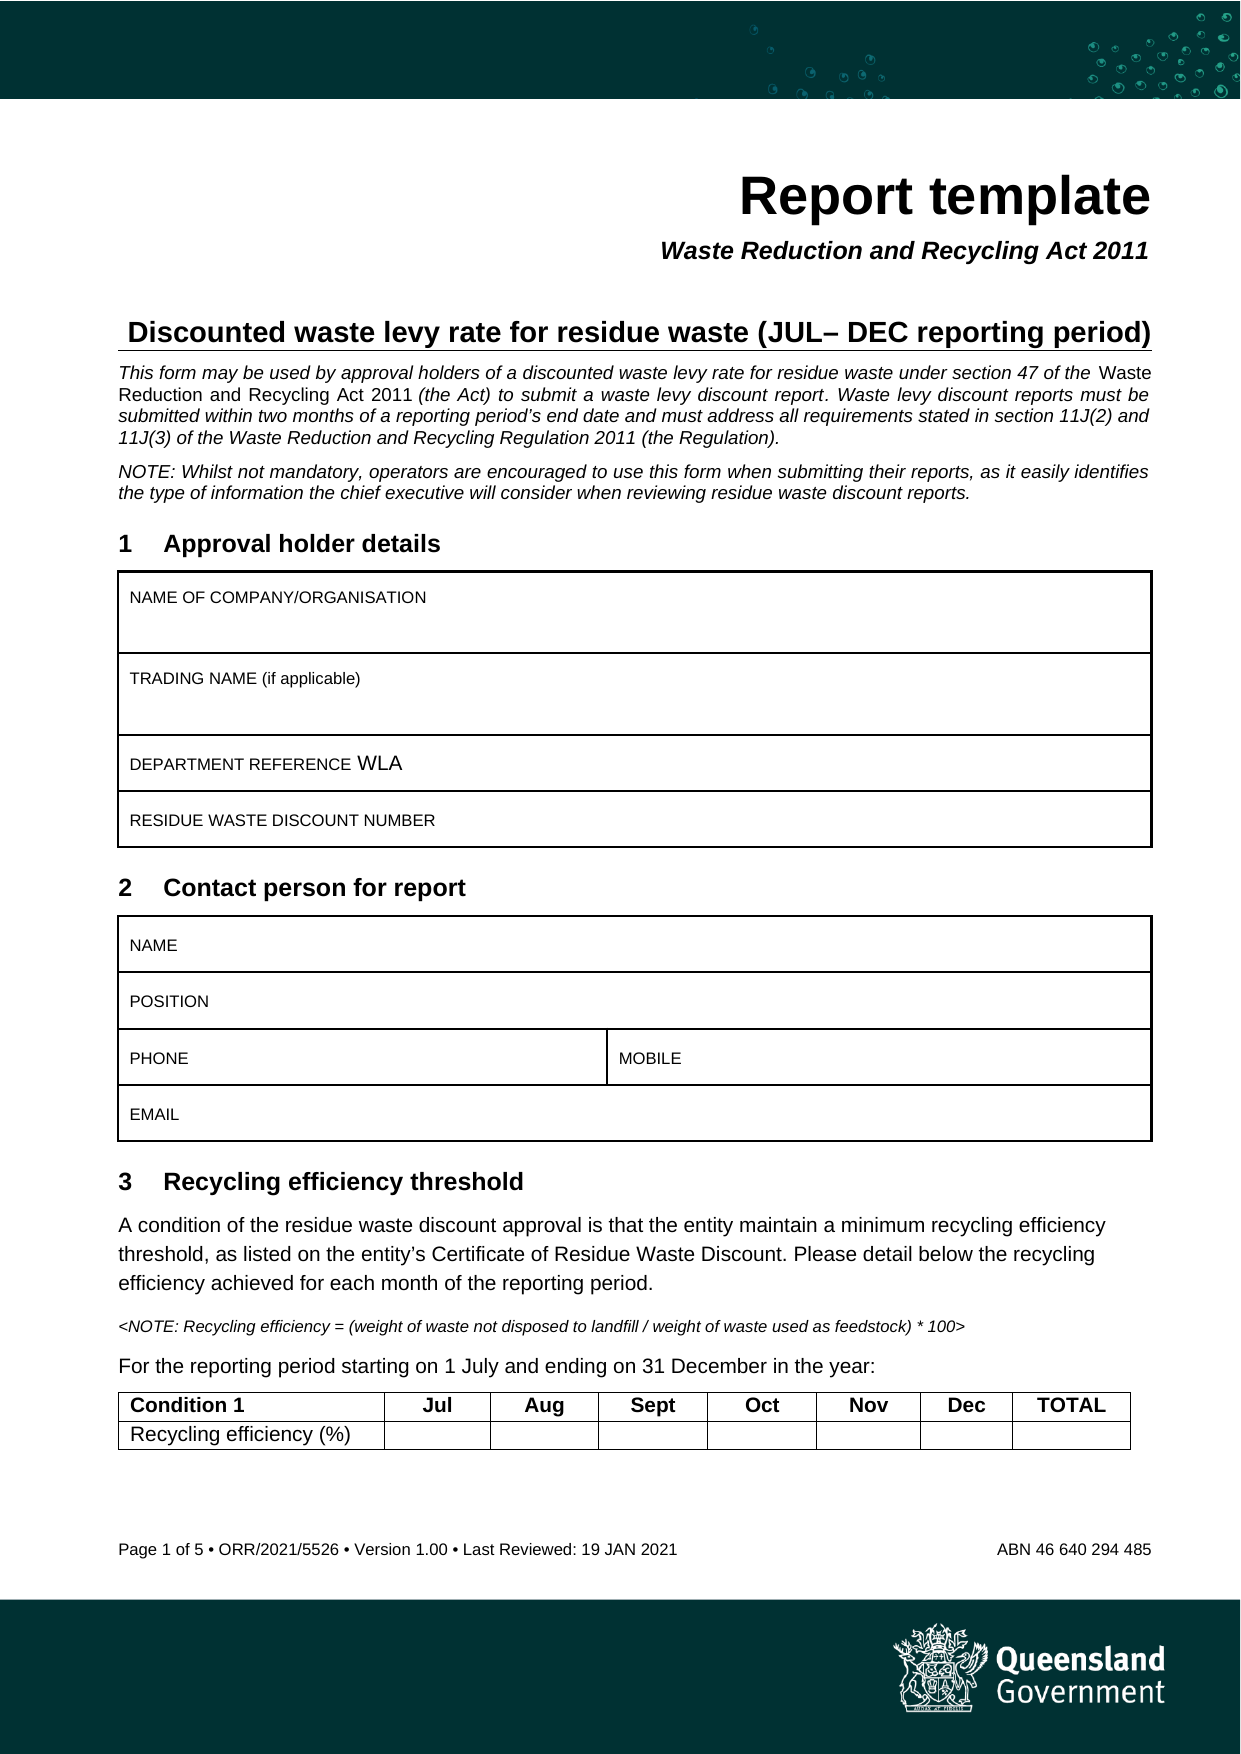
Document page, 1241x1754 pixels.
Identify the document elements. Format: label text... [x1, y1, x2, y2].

table_header Dec [921, 1393, 1012, 1421]
table_header NAME OF COMPANY/ORGANISATION [119, 573, 1150, 652]
table_header Jul [385, 1393, 490, 1421]
table_header Nov [817, 1393, 920, 1421]
table_header NAME [119, 917, 1150, 971]
table_cell [1013, 1422, 1130, 1449]
table_cell Recycling efficiency (%) [119, 1422, 384, 1449]
table_cell [817, 1422, 920, 1449]
table_header Oct [708, 1393, 816, 1421]
table_cell POSITION [119, 973, 1150, 1027]
subtitle Contact person for report [118, 873, 1152, 902]
text Waste Reduction and Recycling Act 2011 [118, 236, 1152, 265]
text For the reporting period starting on 1 July and ending on 31 December in the year: [118, 1350, 1152, 1379]
subtitle Approval holder details [118, 529, 1152, 558]
table_cell PHONE [119, 1030, 606, 1084]
table_cell DEPARTMENT REFERENCE WLA [119, 736, 1150, 790]
table_cell [385, 1422, 490, 1449]
table_header Condition 1 [119, 1393, 384, 1421]
table_cell EMAIL [119, 1086, 1150, 1140]
table_cell [491, 1422, 598, 1449]
table_cell RESIDUE WASTE DISCOUNT NUMBER [119, 792, 1150, 846]
text This form may be used by approval holders of a discounted waste levy rate for residue waste under section 47 of the Waste Reduction and Recycling Act 2011 (the Act) to submit a waste levy discount report. Waste levy discount reports must be submitted within two months of a reporting period’s end date and must address all requirements stated in section 11J(2) and 11J(3) of the Waste Reduction and Recycling Regulation 2011 (the Regulation). [118, 362, 1152, 448]
title Discounted waste levy rate for residue waste (JUL– DEC reporting period) [118, 315, 1152, 350]
text <NOTE: Recycling efficiency = (weight of waste not disposed to landfill / weight of waste used as feedstock) * 100> [118, 1309, 1152, 1338]
table_cell [708, 1422, 816, 1449]
table_header Aug [491, 1393, 598, 1421]
table_cell TRADING NAME (if applicable) [119, 654, 1150, 734]
text NOTE: Whilst not mandatory, operators are encouraged to use this form when submitting their reports, as it easily identifies the type of information the chief executive will consider when reviewing residue waste discount reports. [118, 461, 1152, 504]
text A condition of the residue waste discount approval is that the entity maintain a minimum recycling efficiency threshold, as listed on the entity’s Certificate of Residue Waste Discount. Please detail below the recycling efficiency achieved for each month of the reporting period. [118, 1209, 1152, 1296]
table_cell [599, 1422, 707, 1449]
picture [0, 1, 1241, 1754]
table_header Sept [599, 1393, 707, 1421]
table_cell MOBILE [608, 1030, 1150, 1084]
subtitle Recycling efficiency threshold [118, 1167, 1152, 1196]
table_header TOTAL [1013, 1393, 1130, 1421]
table_cell [921, 1422, 1012, 1449]
